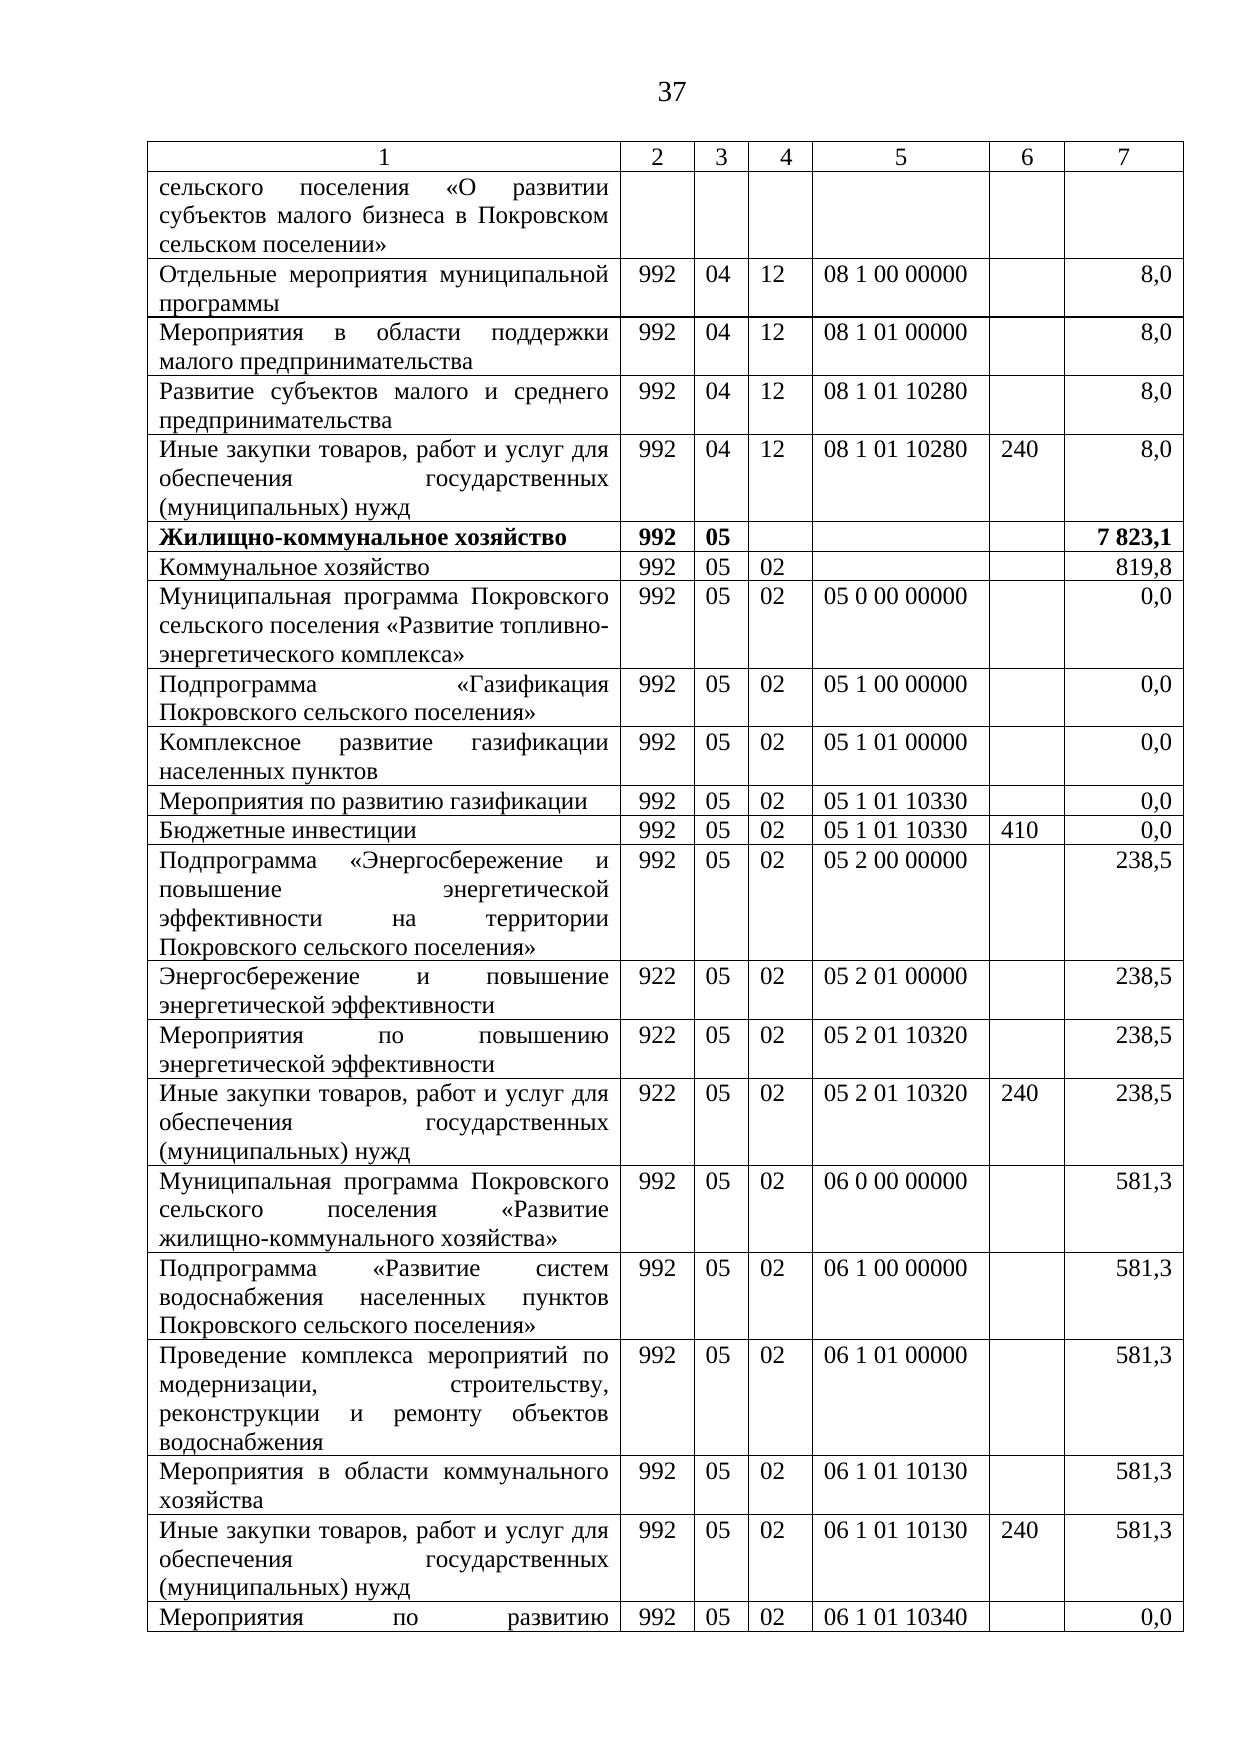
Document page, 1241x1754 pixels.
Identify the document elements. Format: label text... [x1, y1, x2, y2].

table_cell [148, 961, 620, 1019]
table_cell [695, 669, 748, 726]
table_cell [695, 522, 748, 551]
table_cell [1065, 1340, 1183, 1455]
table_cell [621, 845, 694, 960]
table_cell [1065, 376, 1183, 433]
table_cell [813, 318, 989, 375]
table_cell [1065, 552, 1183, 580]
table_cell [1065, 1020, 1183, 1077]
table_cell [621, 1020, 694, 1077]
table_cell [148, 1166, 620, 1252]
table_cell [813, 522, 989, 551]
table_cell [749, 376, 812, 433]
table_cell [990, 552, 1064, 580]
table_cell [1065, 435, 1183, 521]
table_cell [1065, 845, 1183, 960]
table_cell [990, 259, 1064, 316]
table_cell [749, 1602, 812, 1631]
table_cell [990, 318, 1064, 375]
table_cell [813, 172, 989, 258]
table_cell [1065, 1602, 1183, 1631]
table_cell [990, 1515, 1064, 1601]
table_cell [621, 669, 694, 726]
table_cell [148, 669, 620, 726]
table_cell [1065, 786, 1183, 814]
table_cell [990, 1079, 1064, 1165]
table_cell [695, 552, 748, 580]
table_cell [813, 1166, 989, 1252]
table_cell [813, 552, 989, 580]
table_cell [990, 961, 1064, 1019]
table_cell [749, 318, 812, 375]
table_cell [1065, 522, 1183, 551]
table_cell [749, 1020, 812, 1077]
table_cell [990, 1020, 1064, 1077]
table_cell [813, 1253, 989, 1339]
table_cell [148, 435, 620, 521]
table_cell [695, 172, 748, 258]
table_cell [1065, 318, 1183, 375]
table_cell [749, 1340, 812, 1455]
table_header 7 [1065, 142, 1183, 171]
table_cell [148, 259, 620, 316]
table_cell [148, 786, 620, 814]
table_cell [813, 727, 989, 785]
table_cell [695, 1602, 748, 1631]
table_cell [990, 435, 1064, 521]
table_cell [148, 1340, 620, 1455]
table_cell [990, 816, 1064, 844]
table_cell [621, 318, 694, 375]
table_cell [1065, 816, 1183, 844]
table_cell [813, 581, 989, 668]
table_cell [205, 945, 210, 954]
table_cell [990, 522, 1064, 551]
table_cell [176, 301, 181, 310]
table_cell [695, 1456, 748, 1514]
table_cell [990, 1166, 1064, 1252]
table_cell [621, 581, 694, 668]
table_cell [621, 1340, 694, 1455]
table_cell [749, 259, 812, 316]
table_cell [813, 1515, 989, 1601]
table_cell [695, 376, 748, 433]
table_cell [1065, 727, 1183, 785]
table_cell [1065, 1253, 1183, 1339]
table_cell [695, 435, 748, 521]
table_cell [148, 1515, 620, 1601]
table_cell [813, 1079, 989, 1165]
table_header 3 [695, 142, 748, 171]
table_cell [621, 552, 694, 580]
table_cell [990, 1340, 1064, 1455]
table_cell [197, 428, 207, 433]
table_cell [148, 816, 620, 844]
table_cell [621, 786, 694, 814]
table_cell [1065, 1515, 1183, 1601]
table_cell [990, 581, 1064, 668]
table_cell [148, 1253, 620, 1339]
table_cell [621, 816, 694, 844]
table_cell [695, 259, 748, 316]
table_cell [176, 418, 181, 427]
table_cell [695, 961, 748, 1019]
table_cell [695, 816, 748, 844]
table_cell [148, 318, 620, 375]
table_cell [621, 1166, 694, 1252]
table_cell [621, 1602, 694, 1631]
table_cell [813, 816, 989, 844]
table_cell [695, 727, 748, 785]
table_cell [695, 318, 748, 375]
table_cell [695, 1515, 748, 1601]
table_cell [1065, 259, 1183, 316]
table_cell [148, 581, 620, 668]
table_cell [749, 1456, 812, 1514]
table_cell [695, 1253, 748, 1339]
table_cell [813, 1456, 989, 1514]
table_header 6 [990, 142, 1064, 171]
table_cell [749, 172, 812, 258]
table_header 2 [621, 142, 694, 171]
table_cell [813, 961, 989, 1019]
table_header 1 [148, 142, 620, 171]
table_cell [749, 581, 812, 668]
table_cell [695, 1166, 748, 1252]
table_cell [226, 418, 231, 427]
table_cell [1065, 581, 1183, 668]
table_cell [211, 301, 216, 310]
table_header 4 [749, 142, 812, 171]
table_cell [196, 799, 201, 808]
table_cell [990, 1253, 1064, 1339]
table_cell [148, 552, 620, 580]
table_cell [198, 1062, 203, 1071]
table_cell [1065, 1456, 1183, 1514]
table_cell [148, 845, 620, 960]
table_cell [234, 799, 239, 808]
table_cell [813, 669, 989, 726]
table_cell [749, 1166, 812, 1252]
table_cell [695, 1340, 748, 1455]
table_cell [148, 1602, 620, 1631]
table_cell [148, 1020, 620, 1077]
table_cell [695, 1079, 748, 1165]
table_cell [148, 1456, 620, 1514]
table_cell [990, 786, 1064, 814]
table_header 5 [813, 142, 989, 171]
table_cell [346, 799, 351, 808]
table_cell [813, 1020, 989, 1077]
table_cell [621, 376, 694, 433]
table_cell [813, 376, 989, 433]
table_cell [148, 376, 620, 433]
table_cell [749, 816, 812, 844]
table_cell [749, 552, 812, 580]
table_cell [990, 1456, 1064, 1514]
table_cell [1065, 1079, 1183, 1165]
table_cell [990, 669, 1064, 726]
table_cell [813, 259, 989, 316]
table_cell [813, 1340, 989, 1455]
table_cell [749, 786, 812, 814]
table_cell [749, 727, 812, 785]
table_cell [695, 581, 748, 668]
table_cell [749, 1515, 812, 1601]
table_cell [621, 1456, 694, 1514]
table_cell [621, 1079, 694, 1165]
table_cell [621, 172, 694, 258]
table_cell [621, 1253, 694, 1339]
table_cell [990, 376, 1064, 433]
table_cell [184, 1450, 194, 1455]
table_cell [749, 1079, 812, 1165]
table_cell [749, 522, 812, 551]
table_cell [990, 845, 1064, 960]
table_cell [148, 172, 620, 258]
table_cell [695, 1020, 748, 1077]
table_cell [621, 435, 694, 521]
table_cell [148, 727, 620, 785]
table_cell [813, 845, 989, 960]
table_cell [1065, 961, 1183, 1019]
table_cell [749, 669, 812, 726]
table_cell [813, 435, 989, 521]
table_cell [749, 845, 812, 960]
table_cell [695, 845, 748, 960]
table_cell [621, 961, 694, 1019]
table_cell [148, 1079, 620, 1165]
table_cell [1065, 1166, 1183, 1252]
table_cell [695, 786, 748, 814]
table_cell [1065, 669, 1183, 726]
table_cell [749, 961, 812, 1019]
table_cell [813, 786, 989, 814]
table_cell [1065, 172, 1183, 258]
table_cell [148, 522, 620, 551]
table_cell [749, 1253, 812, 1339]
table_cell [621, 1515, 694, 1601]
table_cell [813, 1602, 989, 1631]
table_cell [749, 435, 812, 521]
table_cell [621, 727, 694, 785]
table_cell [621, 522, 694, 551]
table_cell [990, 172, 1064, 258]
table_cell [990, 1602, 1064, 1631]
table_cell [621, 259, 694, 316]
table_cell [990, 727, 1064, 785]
